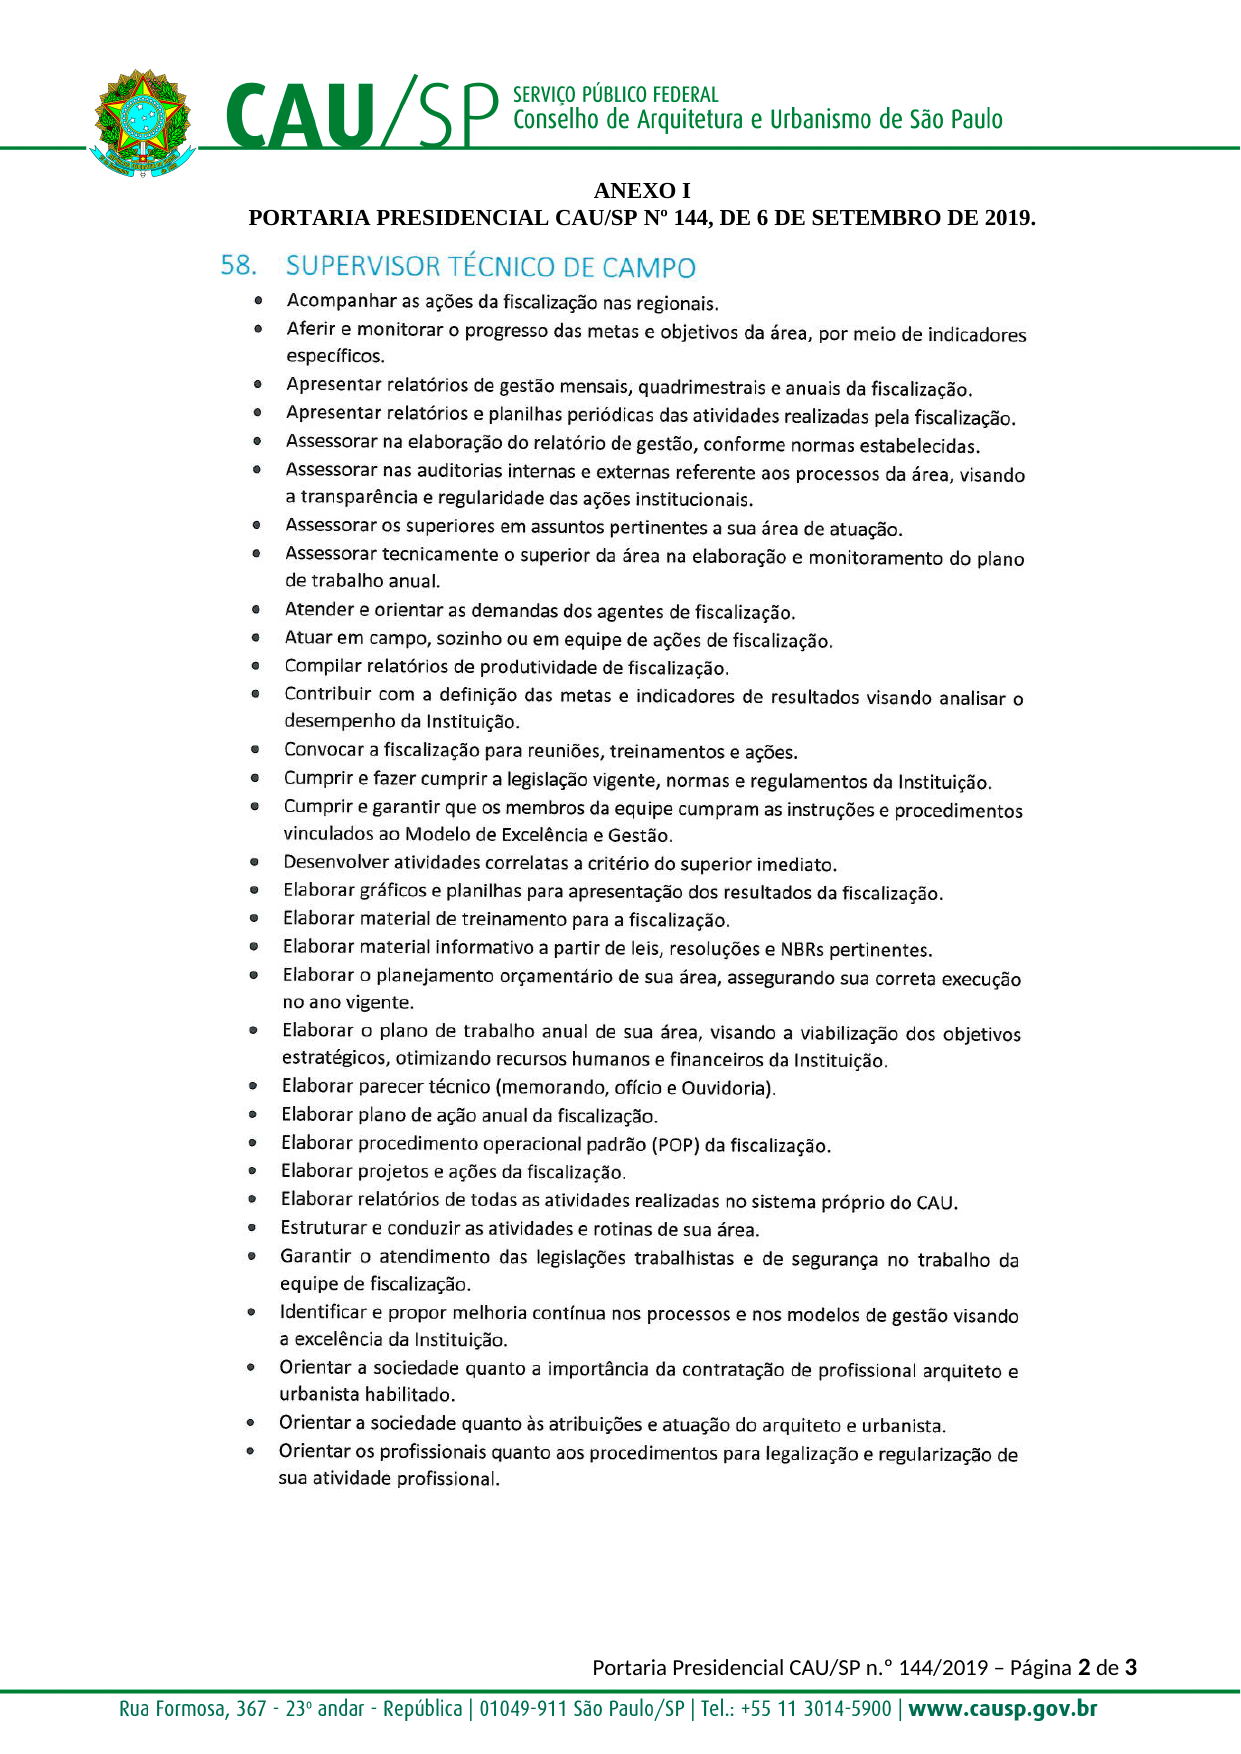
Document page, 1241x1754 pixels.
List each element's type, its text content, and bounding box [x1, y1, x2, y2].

text PORTARIA PRESIDENCIAL CAU/SP Nº 144, DE 6 DE SETEMBRO DE 2019. [148, 204, 1137, 230]
picture [0, 16, 1241, 1752]
text ANEXO I [148, 177, 1137, 204]
